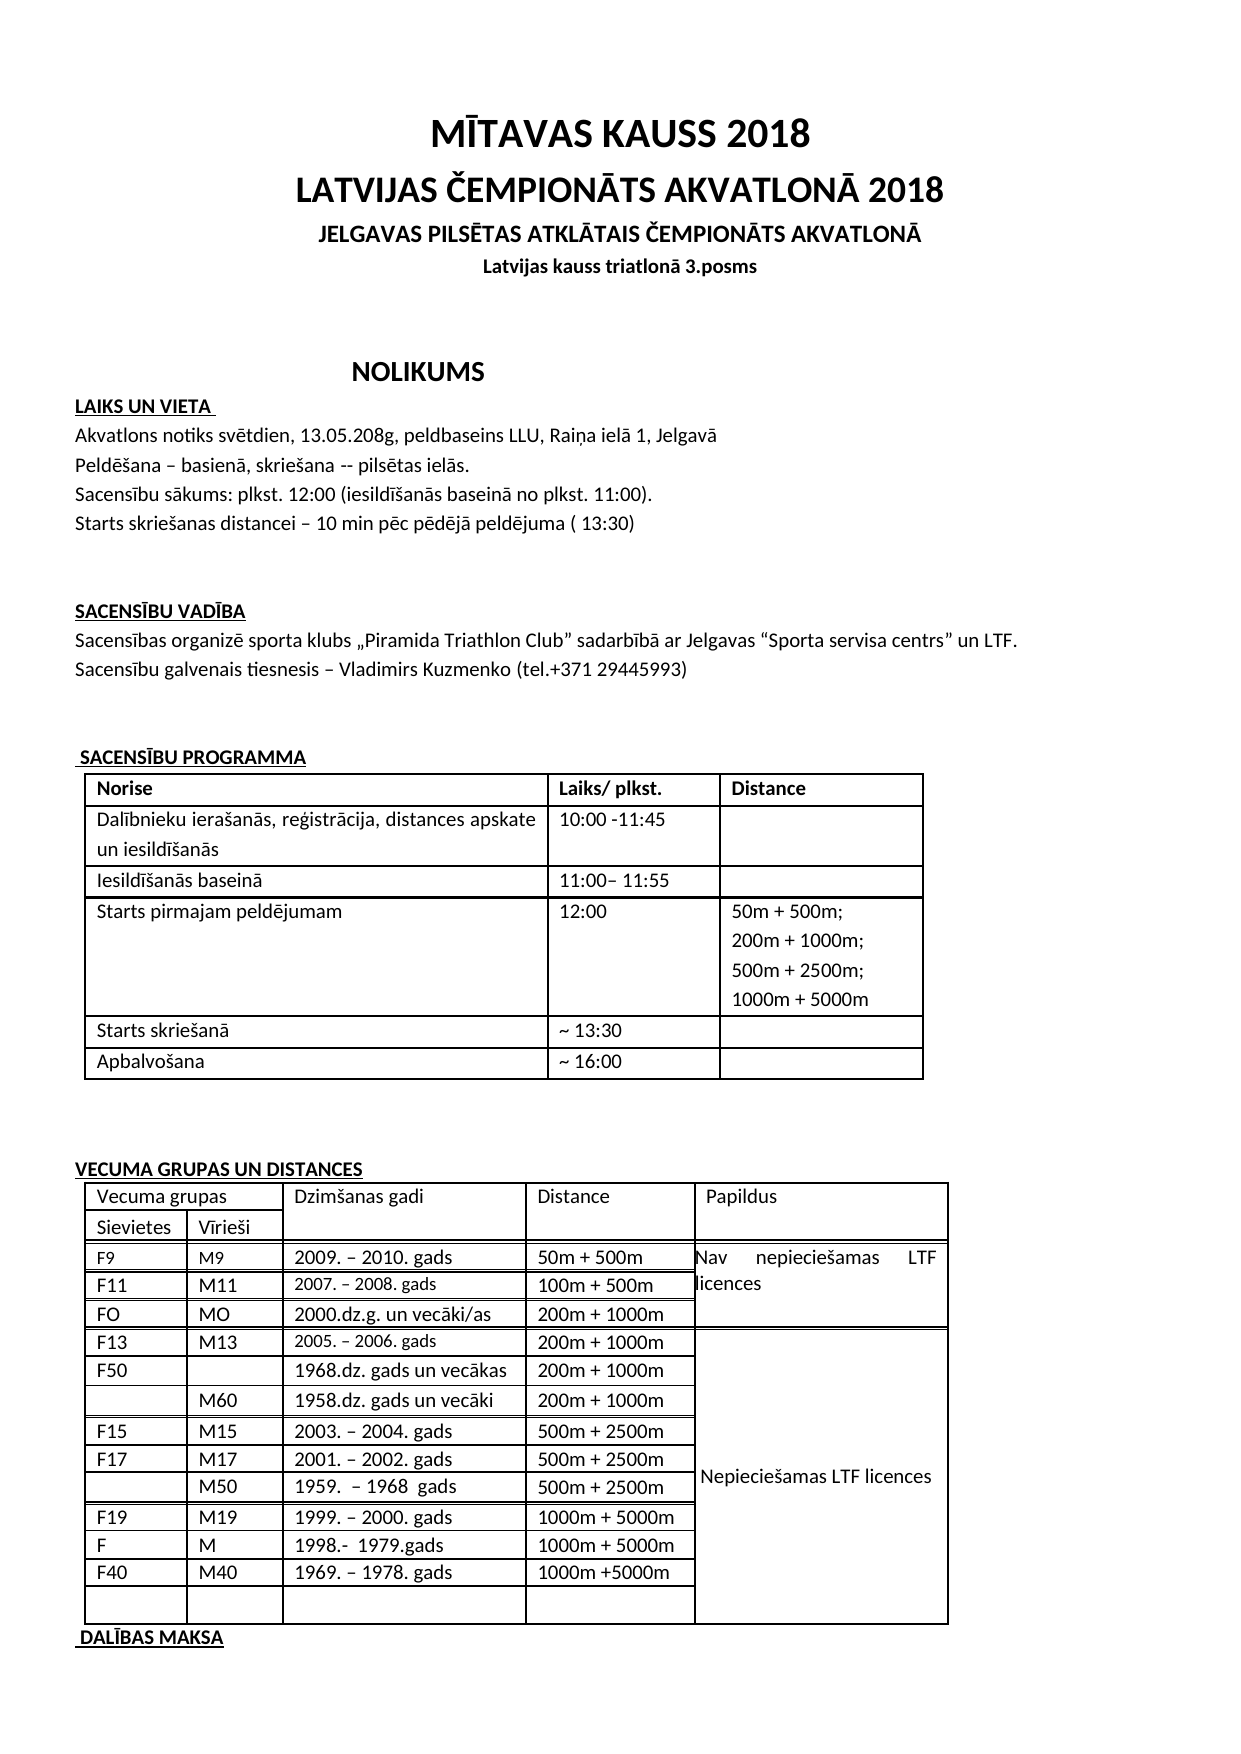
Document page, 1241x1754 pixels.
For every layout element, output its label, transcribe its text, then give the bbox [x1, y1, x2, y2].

table_cell M9 [188, 1244, 282, 1269]
table_cell 1969. – 1978. gads [284, 1560, 525, 1585]
text Sacensību galvenais tiesnesis – Vladimirs Kuzmenko (tel.+371 29445993) [75, 656, 1165, 682]
table_cell [86, 1587, 186, 1622]
table_cell F9 [86, 1244, 186, 1269]
table_cell M13 [188, 1330, 282, 1355]
text MĪTAVAS KAUSS 2018 [75, 107, 1165, 158]
table_cell Starts pirmajam peldējumam [86, 899, 547, 1015]
table_header Laiks/ plkst. [549, 775, 719, 804]
text NOLIKUMS [75, 353, 1165, 388]
table_cell 100m + 500m [527, 1273, 694, 1298]
table_cell [721, 1017, 922, 1047]
table_header Papildus [696, 1184, 947, 1239]
table_cell 1959. – 1968 gads [284, 1473, 525, 1501]
table_cell 1968.dz. gads un vecākas [284, 1357, 525, 1385]
table_cell Nav nepieciešamas LTF licences [696, 1244, 947, 1326]
text Sacensības organizē sporta klubs „Piramida Triathlon Club” sadarbībā ar Jelgavas “Sporta servisa centrs” un LTF. [75, 627, 1165, 653]
table_cell Apbalvošana [86, 1049, 547, 1078]
table_cell F11 [86, 1273, 186, 1298]
table_cell [86, 1473, 186, 1501]
table_cell [721, 807, 922, 865]
text DALĪBAS MAKSA [75, 1624, 1165, 1650]
table_cell Dalībnieku ierašanās, reģistrācija, distances apskate un iesildīšanās [86, 807, 547, 865]
text VECUMA GRUPAS UN DISTANCES [75, 1156, 1165, 1182]
table_cell M40 [188, 1560, 282, 1585]
table_cell Vīrieši [188, 1211, 282, 1239]
text Starts skriešanas distancei – 10 min pēc pēdējā peldējuma ( 13:30) [75, 511, 1165, 536]
table_cell F [86, 1531, 186, 1557]
table_header Distance [721, 775, 922, 804]
table_cell 2000.dz.g. un vecāki/as [284, 1301, 525, 1326]
table_cell ~ 16:00 [549, 1049, 719, 1078]
table_cell 10:00 -11:45 [549, 807, 719, 865]
table_cell F15 [86, 1418, 186, 1444]
text LAIKS UN VIETA [75, 393, 1165, 419]
table_cell 1000m +5000m [527, 1560, 694, 1585]
text Latvijas kauss triatlonā 3.posms [75, 253, 1165, 279]
table_cell Starts skriešanā [86, 1017, 547, 1047]
table_cell 500m + 2500m [527, 1446, 694, 1471]
table_cell [188, 1587, 282, 1622]
text Peldēšana – basienā, skriešana -- pilsētas ielās. [75, 452, 1165, 477]
table_cell [188, 1357, 282, 1385]
table_cell 500m + 2500m [527, 1418, 694, 1444]
table_header Distance [527, 1184, 694, 1239]
text LATVIJAS ČEMPIONĀTS AKVATLONĀ 2018 [75, 166, 1165, 211]
table_cell [284, 1587, 525, 1622]
table_cell 50m + 500m [527, 1244, 694, 1269]
table_cell 1998.- 1979.gads [284, 1531, 525, 1557]
text SACENSĪBU VADĪBA [75, 598, 1165, 623]
table_cell 200m + 1000m [527, 1330, 694, 1355]
text JELGAVAS PILSĒTAS ATKLĀTAIS ČEMPIONĀTS AKVATLONĀ [75, 218, 1165, 249]
table_cell Nepieciešamas LTF licences [696, 1330, 947, 1622]
table_cell M60 [188, 1386, 282, 1415]
table_cell [721, 867, 922, 896]
table_cell M15 [188, 1418, 282, 1444]
table_cell MO [188, 1301, 282, 1326]
table_cell M17 [188, 1446, 282, 1471]
table_cell 500m + 2500m [527, 1473, 694, 1501]
table_cell M19 [188, 1505, 282, 1530]
table_cell Sievietes [86, 1211, 186, 1239]
table_cell [721, 1049, 922, 1078]
table_cell F17 [86, 1446, 186, 1471]
table_cell [86, 1386, 186, 1415]
table_cell 2005. – 2006. gads [284, 1330, 525, 1355]
table_cell 11:00– 11:55 [549, 867, 719, 896]
table_cell 1000m + 5000m [527, 1505, 694, 1530]
text Akvatlons notiks svētdien, 13.05.208g, peldbaseins LLU, Raiņa ielā 1, Jelgavā [75, 423, 1165, 448]
table_cell 50m + 500m; 200m + 1000m; 500m + 2500m; 1000m + 5000m [721, 899, 922, 1015]
table_cell 200m + 1000m [527, 1357, 694, 1385]
table_cell Iesildīšanās baseinā [86, 867, 547, 896]
table_header Dzimšanas gadi [284, 1184, 525, 1239]
table_cell [527, 1587, 694, 1622]
table_cell 2003. – 2004. gads [284, 1418, 525, 1444]
table_header Vecuma grupas [86, 1184, 282, 1209]
table_cell M11 [188, 1273, 282, 1298]
table_cell F40 [86, 1560, 186, 1585]
table_cell ~ 13:30 [549, 1017, 719, 1047]
table_cell FO [86, 1301, 186, 1326]
text Sacensību sākums: plkst. 12:00 (iesildīšanās baseinā no plkst. 11:00). [75, 481, 1165, 507]
table_cell 1958.dz. gads un vecāki [284, 1386, 525, 1415]
table_cell F50 [86, 1357, 186, 1385]
table_cell M [188, 1531, 282, 1557]
text SACENSĪBU PROGRAMMA [75, 744, 1165, 769]
table_cell 200m + 1000m [527, 1301, 694, 1326]
table_cell F19 [86, 1505, 186, 1530]
table_cell 2001. – 2002. gads [284, 1446, 525, 1471]
table_cell 12:00 [549, 899, 719, 1015]
table_cell 200m + 1000m [527, 1386, 694, 1415]
table_cell 1999. – 2000. gads [284, 1505, 525, 1530]
table_cell 2007. – 2008. gads [284, 1273, 525, 1298]
table_cell M50 [188, 1473, 282, 1501]
table_cell F13 [86, 1330, 186, 1355]
table_cell 1000m + 5000m [527, 1531, 694, 1557]
table_header Norise [86, 775, 547, 804]
table_cell 2009. – 2010. gads [284, 1244, 525, 1269]
